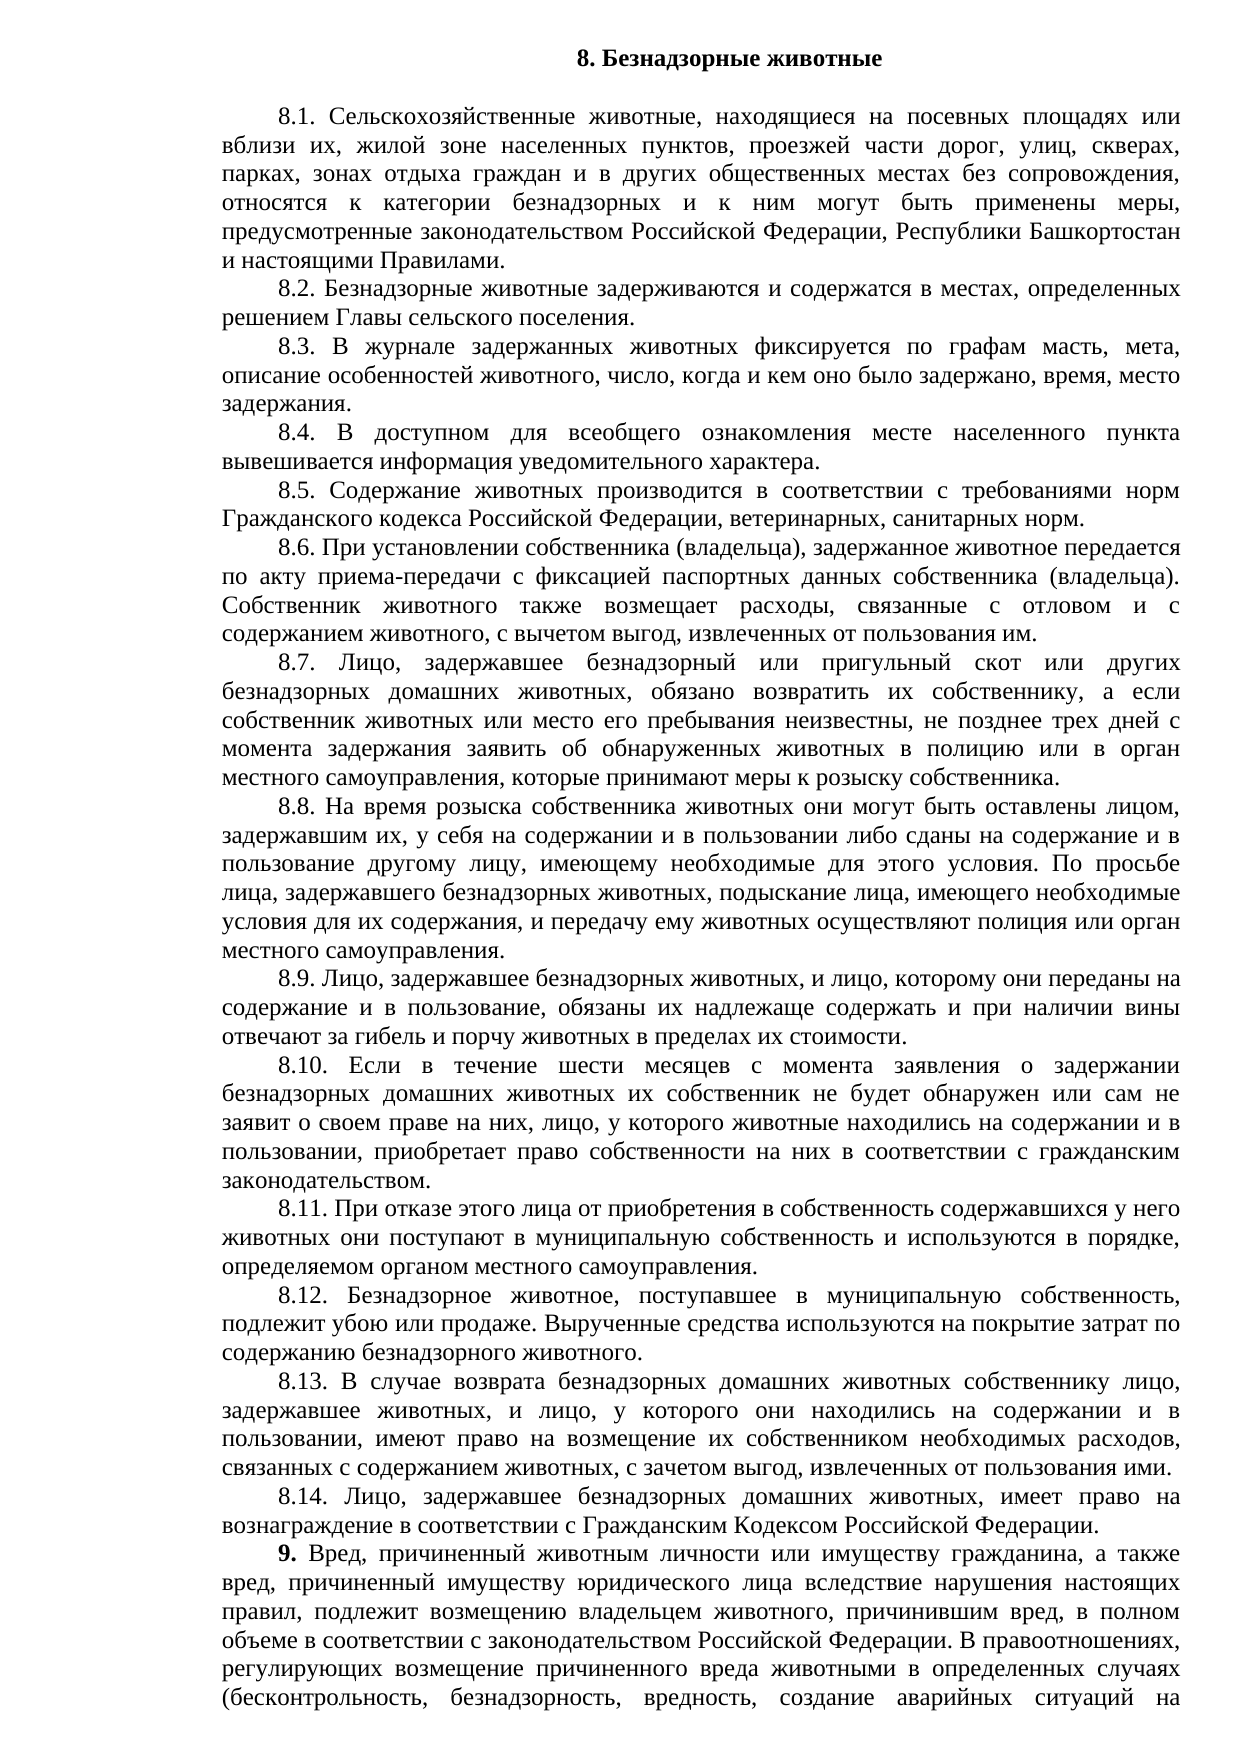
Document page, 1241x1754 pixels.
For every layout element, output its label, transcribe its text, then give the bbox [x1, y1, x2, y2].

text 8.10. Если в течение шести месяцев с момента заявления о задержании безнадзорных домашних животных их собственник не будет обнаружен или сам не заявит о своем праве на них, лицо, у которого животные находились на содержании и в пользовании, приобретает право собственности на них в соответствии с гражданским законодательством. [222, 1050, 1181, 1193]
text 8.9. Лицо, задержавшее безнадзорных животных, и лицо, которому они переданы на содержание и в пользование, обязаны их надлежаще содержать и при наличии вины отвечают за гибель и порчу животных в пределах их стоимости. [222, 963, 1181, 1050]
text 8.5. Содержание животных производится в соответствии с требованиями норм Гражданского кодекса Российской Федерации, ветеринарных, санитарных норм. [222, 475, 1181, 532]
text 8. Безнадзорные животные [222, 43, 1181, 72]
text 8.7. Лицо, задержавшее безнадзорный или пригульный скот или других безнадзорных домашних животных, обязано возвратить их собственнику, а если собственник животных или место его пребывания неизвестны, не позднее трех дней с момента задержания заявить об обнаруженных животных в полицию или в орган местного самоуправления, которые принимают меры к розыску собственника. [222, 647, 1181, 791]
text 8.8. На время розыска собственника животных они могут быть оставлены лицом, задержавшим их, у себя на содержании и в пользовании либо сданы на содержание и в пользование другому лицу, имеющему необходимые для этого условия. По просьбе лица, задержавшего безнадзорных животных, подыскание лица, имеющего необходимые условия для их содержания, и передачу ему животных осуществляют полиция или орган местного самоуправления. [222, 791, 1181, 963]
text 8.14. Лицо, задержавшее безнадзорных домашних животных, имеет право на вознаграждение в соответствии с Гражданским Кодексом Российской Федерации. [222, 1481, 1181, 1538]
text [222, 1538, 1181, 1711]
text 8.6. При установлении собственника (владельца), задержанное животное передается по акту приема-передачи с фиксацией паспортных данных собственника (владельца). Собственник животного также возмещает расходы, связанные с отловом и с содержанием животного, с вычетом выгод, извлеченных от пользования им. [222, 532, 1181, 647]
text 8.11. При отказе этого лица от приобретения в собственность содержавшихся у него животных они поступают в муниципальную собственность и используются в порядке, определяемом органом местного самоуправления. [222, 1193, 1181, 1280]
text 8.12. Безнадзорное животное, поступавшее в муниципальную собственность, подлежит убою или продаже. Вырученные средства используются на покрытие затрат по содержанию безнадзорного животного. [222, 1280, 1181, 1366]
text 8.3. В журнале задержанных животных фиксируется по графам масть, мета, описание особенностей животного, число, когда и кем оно было задержано, время, место задержания. [222, 331, 1181, 417]
text 8.2. Безнадзорные животные задерживаются и содержатся в местах, определенных решением Главы сельского поселения. [222, 273, 1181, 331]
text 8.4. В доступном для всеобщего ознакомления месте населенного пункта вывешивается информация уведомительного характера. [222, 417, 1181, 475]
text 8.1. Сельскохозяйственные животные, находящиеся на посевных площадях или вблизи их, жилой зоне населенных пунктов, проезжей части дорог, улиц, скверах, парках, зонах отдыха граждан и в других общественных местах без сопровождения, относятся к категории безнадзорных и к ним могут быть применены меры, предусмотренные законодательством Российской Федерации, Республики Башкортостан и настоящими Правилами. [222, 101, 1181, 273]
text 8.13. В случае возврата безнадзорных домашних животных собственнику лицо, задержавшее животных, и лицо, у которого они находились на содержании и в пользовании, имеют право на возмещение их собственником необходимых расходов, связанных с содержанием животных, с зачетом выгод, извлеченных от пользования ими. [222, 1366, 1181, 1481]
